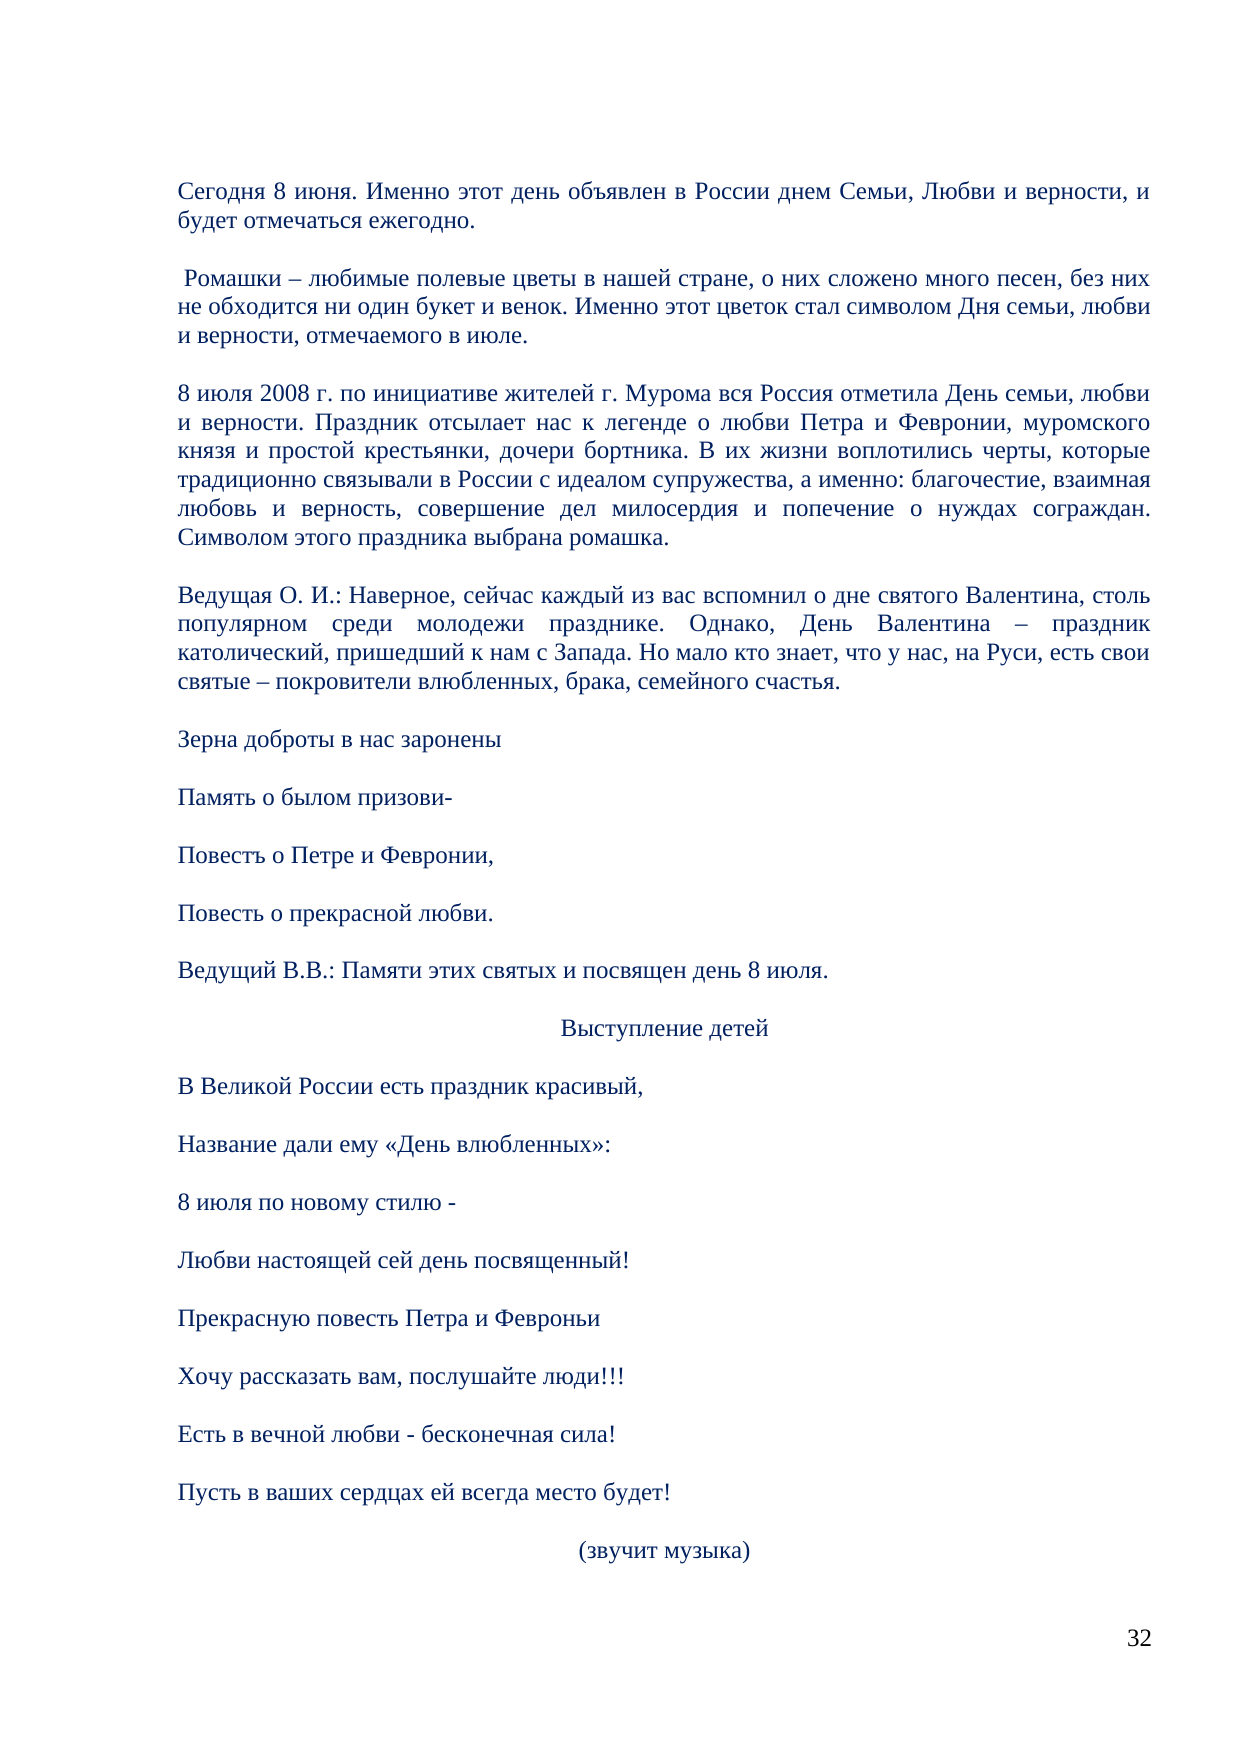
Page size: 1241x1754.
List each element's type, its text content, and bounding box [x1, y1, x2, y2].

text Зерна доброты в нас заронены [177, 724, 1152, 753]
text Память о былом призови- [177, 782, 1152, 811]
text Есть в вечной любви - бесконечная сила! [177, 1419, 1152, 1448]
text Название дали ему «День влюбленных»: [177, 1129, 1152, 1158]
text В Великой России есть праздник красивый, [177, 1071, 1152, 1100]
text Хочу рассказать вам, послушайте люди!!! [177, 1361, 1152, 1390]
text Ведущая О. И.: Наверное, сейчас каждый из вас вспомнил о дне святого Валентина, столь популярном среди молодежи празднике. Однако, День Валентина – праздник католический, пришедший к нам с Запада. Но мало кто знает, что у нас, на Руси, есть свои святые – покровители влюбленных, брака, семейного счастья. [177, 580, 1152, 695]
text Пусть в ваших сердцах ей всегда место будет! [177, 1477, 1152, 1506]
text Ведущий В.В.: Памяти этих святых и посвящен день 8 июля. [177, 956, 1152, 984]
text Повестъ о Петре и Февронии, [177, 840, 1152, 868]
text 8 июля 2008 г. по инициативе жителей г. Мурома вся Россия отметила День семьи, любви и верности. Праздник отсылает нас к легенде о любви Петра и Февронии, муромского князя и простой крестьянки, дочери бортника. В их жизни воплотились черты, которые традиционно связывали в России с идеалом супружества, а именно: благочестие, взаимная любовь и верность, совершение дел милосердия и попечение о нуждах сограждан. Символом этого праздника выбрана ромашка. [177, 378, 1152, 551]
text Любви настоящей сей день посвященный! [177, 1245, 1152, 1274]
text Ромашки – любимые полевые цветы в нашей стране, о них сложено много песен, без них не обходится ни один букет и венок. Именно этот цветок стал символом Дня семьи, любви и верности, отмечаемого в июле. [177, 263, 1152, 349]
text 8 июля по новому стилю - [177, 1187, 1152, 1216]
text Выступление детей [177, 1013, 1152, 1042]
text Повесть о прекрасной любви. [177, 898, 1152, 926]
text (звучит музыка) [177, 1535, 1152, 1563]
text Прекрасную повесть Петра и Февроньи [177, 1303, 1152, 1332]
text Сегодня 8 июня. Именно этот день объявлен в России днем Семьи, Любви и верности, и будет отмечаться ежегодно. [177, 176, 1152, 233]
